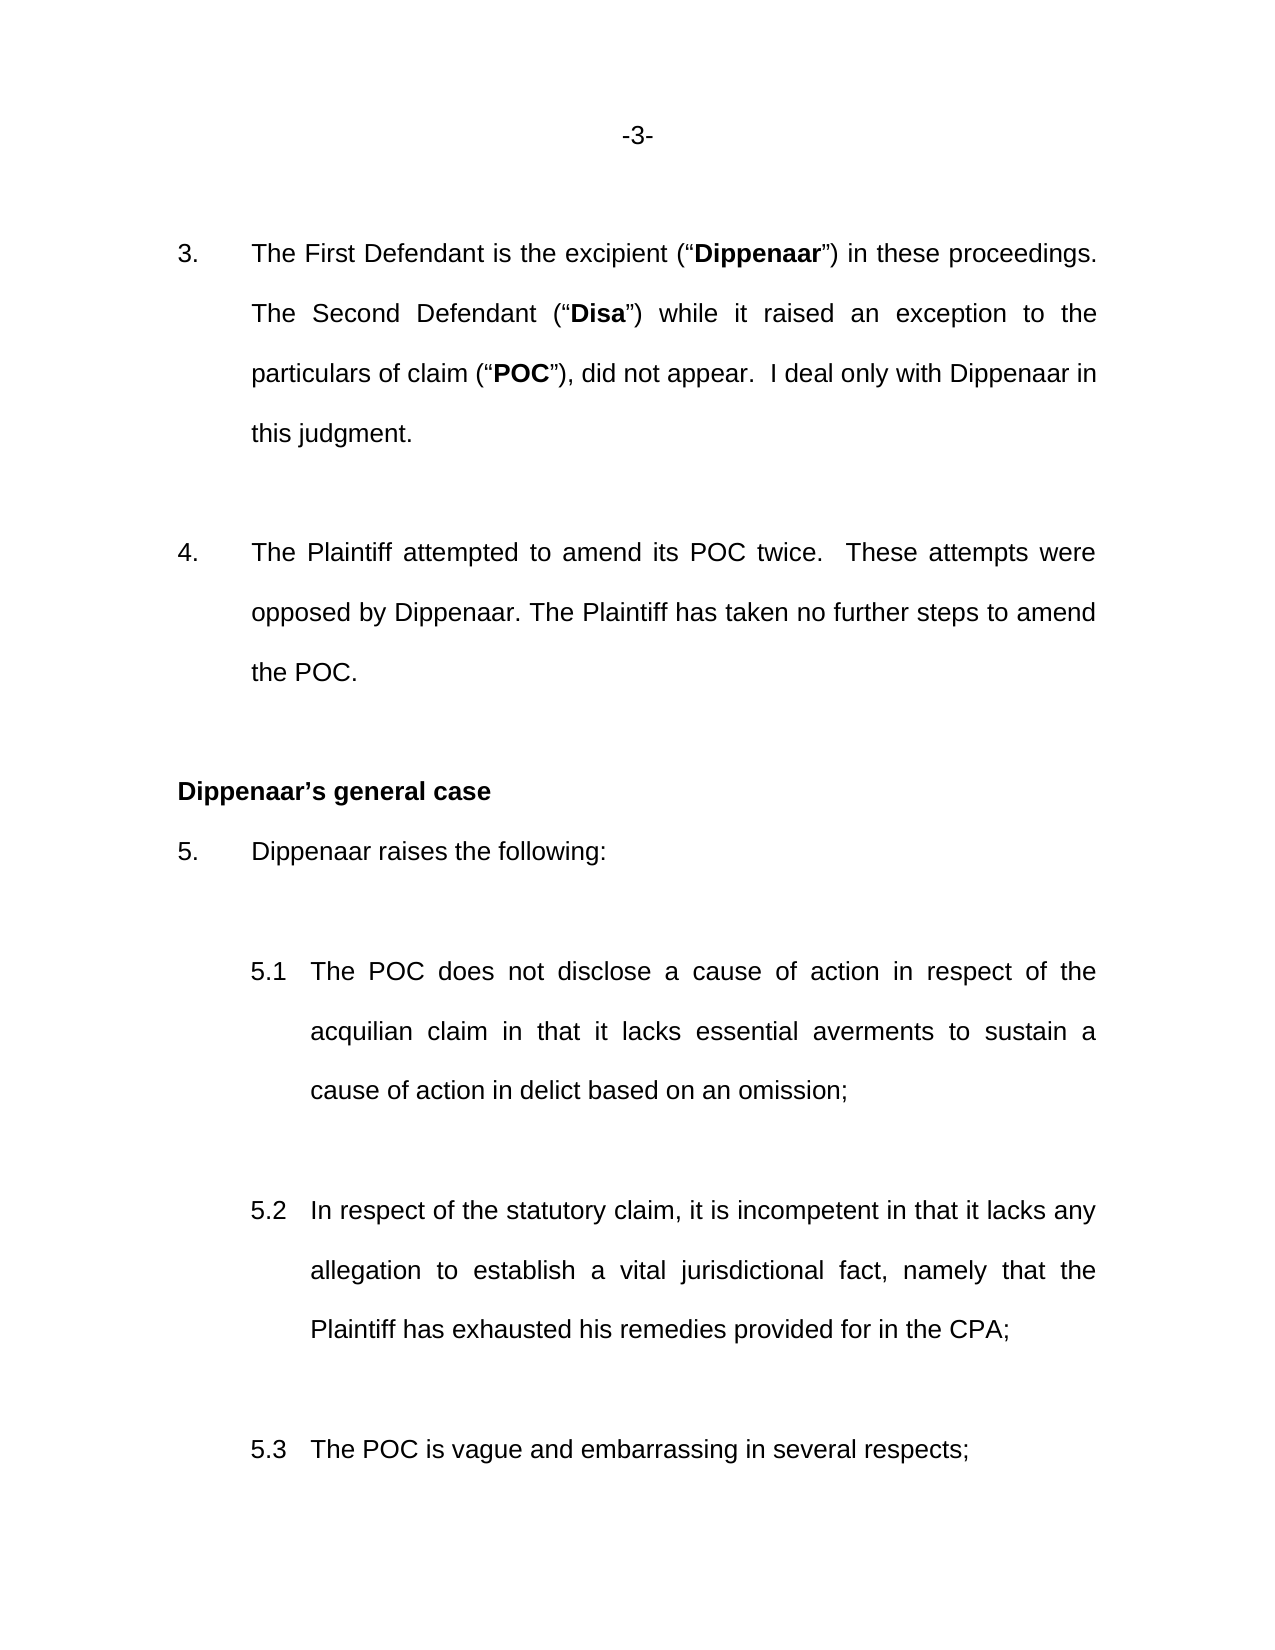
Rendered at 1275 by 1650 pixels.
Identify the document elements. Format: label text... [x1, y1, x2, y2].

text 3. The First Defendant is the excipient (“Dippenaar”) in these proceedings. The Second Defendant (“Disa”) while it raised an exception to the particulars of claim (“POC”), did not appear. I deal only with Dippenaar in this judgment. [177, 238, 1098, 447]
text 5.3 The POC is vague and embarrassing in several respects; [250, 1434, 1098, 1464]
text 5. Dippenaar raises the following: [177, 836, 1098, 866]
text 5.1 The POC does not disclose a cause of action in respect of the acquilian claim in that it lacks essential averments to sustain a cause of action in delict based on an omission; [250, 956, 1098, 1105]
text 4. The Plaintiff attempted to amend its POC twice. These attempts were opposed by Dippenaar. The Plaintiff has taken no further steps to amend the POC. [177, 537, 1098, 687]
text 5.2 In respect of the statutory claim, it is incompetent in that it lacks any allegation to establish a vital jurisdictional fact, namely that the Plaintiff has exhausted his remedies provided for in the CPA; [250, 1195, 1098, 1344]
text Dippenaar’s general case [177, 776, 1098, 806]
